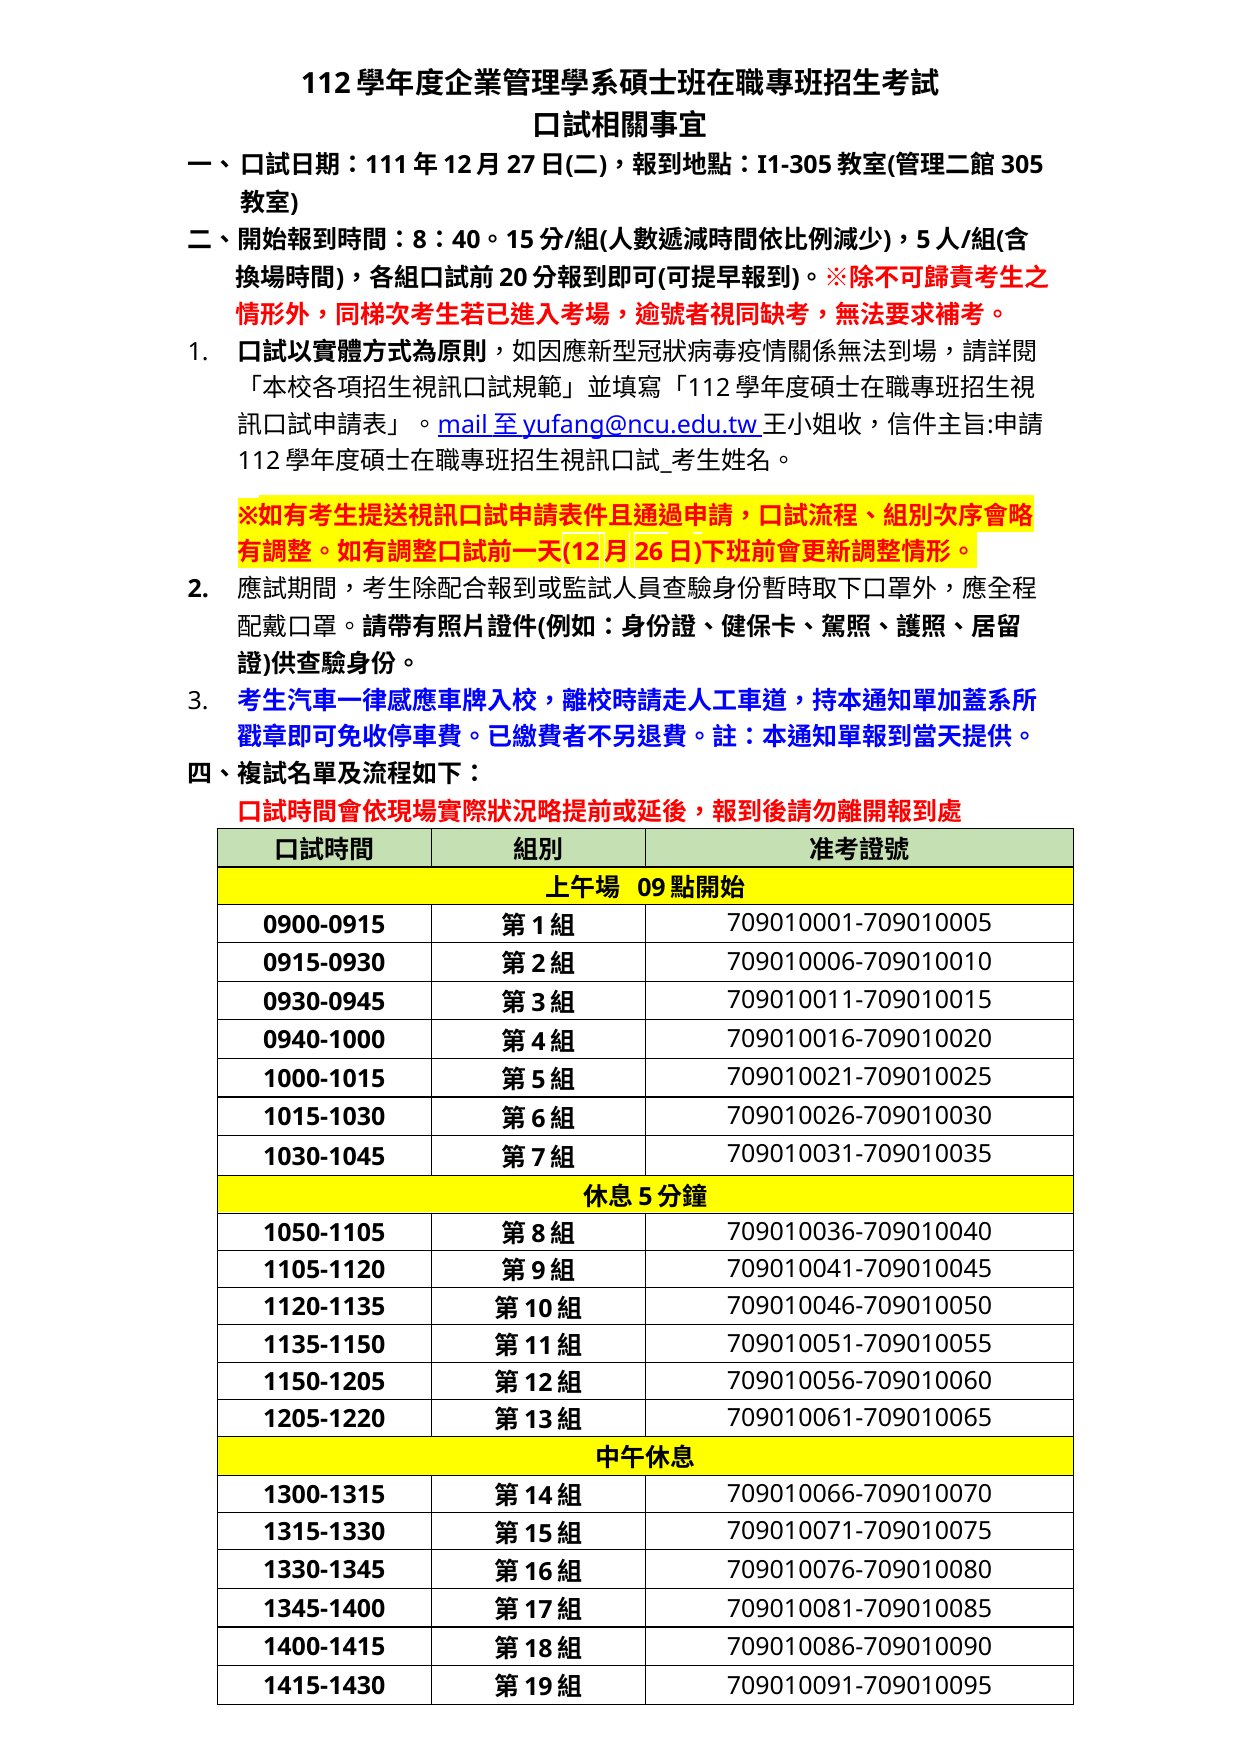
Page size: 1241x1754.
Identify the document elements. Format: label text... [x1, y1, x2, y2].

table_cell 第5組 [432, 1059, 645, 1096]
table_cell 1415-1430 [218, 1666, 431, 1703]
table_cell 0915-0930 [218, 943, 431, 981]
table_cell 709010071-709010075 [646, 1513, 1073, 1549]
table_cell 第13組 [432, 1400, 645, 1436]
table_cell 1400-1415 [218, 1628, 431, 1665]
table_cell 709010056-709010060 [646, 1363, 1073, 1399]
table_cell 709010091-709010095 [646, 1666, 1073, 1703]
text 口試時間會依現場實際狀況略提前或延後，報到後請勿離開報到處 [187, 790, 1053, 828]
table_cell 第9組 [432, 1251, 645, 1287]
table_cell 1015-1030 [218, 1098, 431, 1135]
list 口試日期：111年12月27日(二)，報到地點：I1-305教室(管理二館305教室) [187, 144, 1053, 219]
table_cell 1300-1315 [218, 1476, 431, 1512]
table_cell 1150-1205 [218, 1363, 431, 1399]
table_header 准考證號 [646, 829, 1073, 866]
table_cell 第3組 [432, 982, 645, 1019]
table_cell 709010086-709010090 [646, 1628, 1073, 1665]
table_header 口試時間 [218, 829, 431, 866]
table_cell 709010011-709010015 [646, 982, 1073, 1019]
table_cell 709010061-709010065 [646, 1400, 1073, 1436]
table_cell 709010036-709010040 [646, 1214, 1073, 1250]
table_cell 709010031-709010035 [646, 1136, 1073, 1175]
table_cell 709010081-709010085 [646, 1589, 1073, 1626]
table_cell 上午場 09點開始 [218, 868, 1073, 904]
text 112學年度企業管理學系碩士班在職專班招生考試 [187, 59, 1053, 102]
table_cell 709010041-709010045 [646, 1251, 1073, 1287]
table_cell 709010016-709010020 [646, 1020, 1073, 1058]
table_cell 第11組 [432, 1325, 645, 1362]
table_cell 第7組 [432, 1136, 645, 1175]
table_cell 第12組 [432, 1363, 645, 1399]
text 四、複試名單及流程如下： [187, 753, 1053, 790]
table_cell 709010006-709010010 [646, 943, 1073, 981]
list 考生汽車一律感應車牌入校，離校時請走人工車道，持本通知單加蓋系所戳章即可免收停車費。已繳費者不另退費。註：本通知單報到當天提供。 [187, 680, 1053, 753]
table_cell 中午休息 [218, 1437, 1073, 1475]
table_cell 709010046-709010050 [646, 1288, 1073, 1324]
table_cell 第19組 [432, 1666, 645, 1703]
table_cell 第14組 [432, 1476, 645, 1512]
table_header 組別 [432, 829, 645, 866]
table_cell 第15組 [432, 1513, 645, 1549]
table_cell 709010021-709010025 [646, 1059, 1073, 1096]
table_cell 0940-1000 [218, 1020, 431, 1058]
table_cell 1000-1015 [218, 1059, 431, 1096]
table_cell 第8組 [432, 1214, 645, 1250]
list 應試期間，考生除配合報到或監試人員查驗身份暫時取下口罩外，應全程配戴口罩。請帶有照片證件(例如：身份證、健保卡、駕照、護照、居留證)供查驗身份。 [187, 568, 1053, 680]
table_cell 1345-1400 [218, 1589, 431, 1626]
table_cell 1105-1120 [218, 1251, 431, 1287]
table_cell 1330-1345 [218, 1550, 431, 1588]
table_cell 1205-1220 [218, 1400, 431, 1436]
table_cell 709010051-709010055 [646, 1325, 1073, 1362]
table_cell 第16組 [432, 1550, 645, 1588]
table_cell 709010066-709010070 [646, 1476, 1073, 1512]
table_cell 1135-1150 [218, 1325, 431, 1362]
table_cell 第4組 [432, 1020, 645, 1058]
table_cell 第2組 [432, 943, 645, 981]
table_cell 709010001-709010005 [646, 905, 1073, 942]
table_cell 第6組 [432, 1098, 645, 1135]
table_cell 709010076-709010080 [646, 1550, 1073, 1588]
table_cell 0900-0915 [218, 905, 431, 942]
table_cell 0930-0945 [218, 982, 431, 1019]
table_cell 第10組 [432, 1288, 645, 1324]
table_cell 1050-1105 [218, 1214, 431, 1250]
table_cell 第1組 [432, 905, 645, 942]
table_cell 1120-1135 [218, 1288, 431, 1324]
text 口試相關事宜 [187, 102, 1053, 144]
table_cell 1315-1330 [218, 1513, 431, 1549]
table_cell 第18組 [432, 1628, 645, 1665]
text 二、開始報到時間：8：40。15分/組(人數遞減時間依比例減少)，5人/組(含換場時間)，各組口試前20分報到即可(可提早報到)。※除不可歸責考生之情形外，同梯次考生若已進入考場，逾號者視同缺考，無法要求補考。 [187, 219, 1053, 332]
table_cell 709010026-709010030 [646, 1098, 1073, 1135]
list 口試以實體方式為原則，如因應新型冠狀病毒疫情關係無法到場，請詳閱「本校各項招生視訊口試規範」並填寫「112學年度碩士在職專班招生視訊口試申請表」。mail至yufang@ncu.edu.tw王小姐收，信件主旨:申請112學年度碩士在職專班招生視訊口試_考生姓名。 [187, 332, 1053, 477]
table_cell 休息5分鐘 [218, 1176, 1073, 1212]
table_cell 1030-1045 [218, 1136, 431, 1175]
table_cell 第17組 [432, 1589, 645, 1626]
